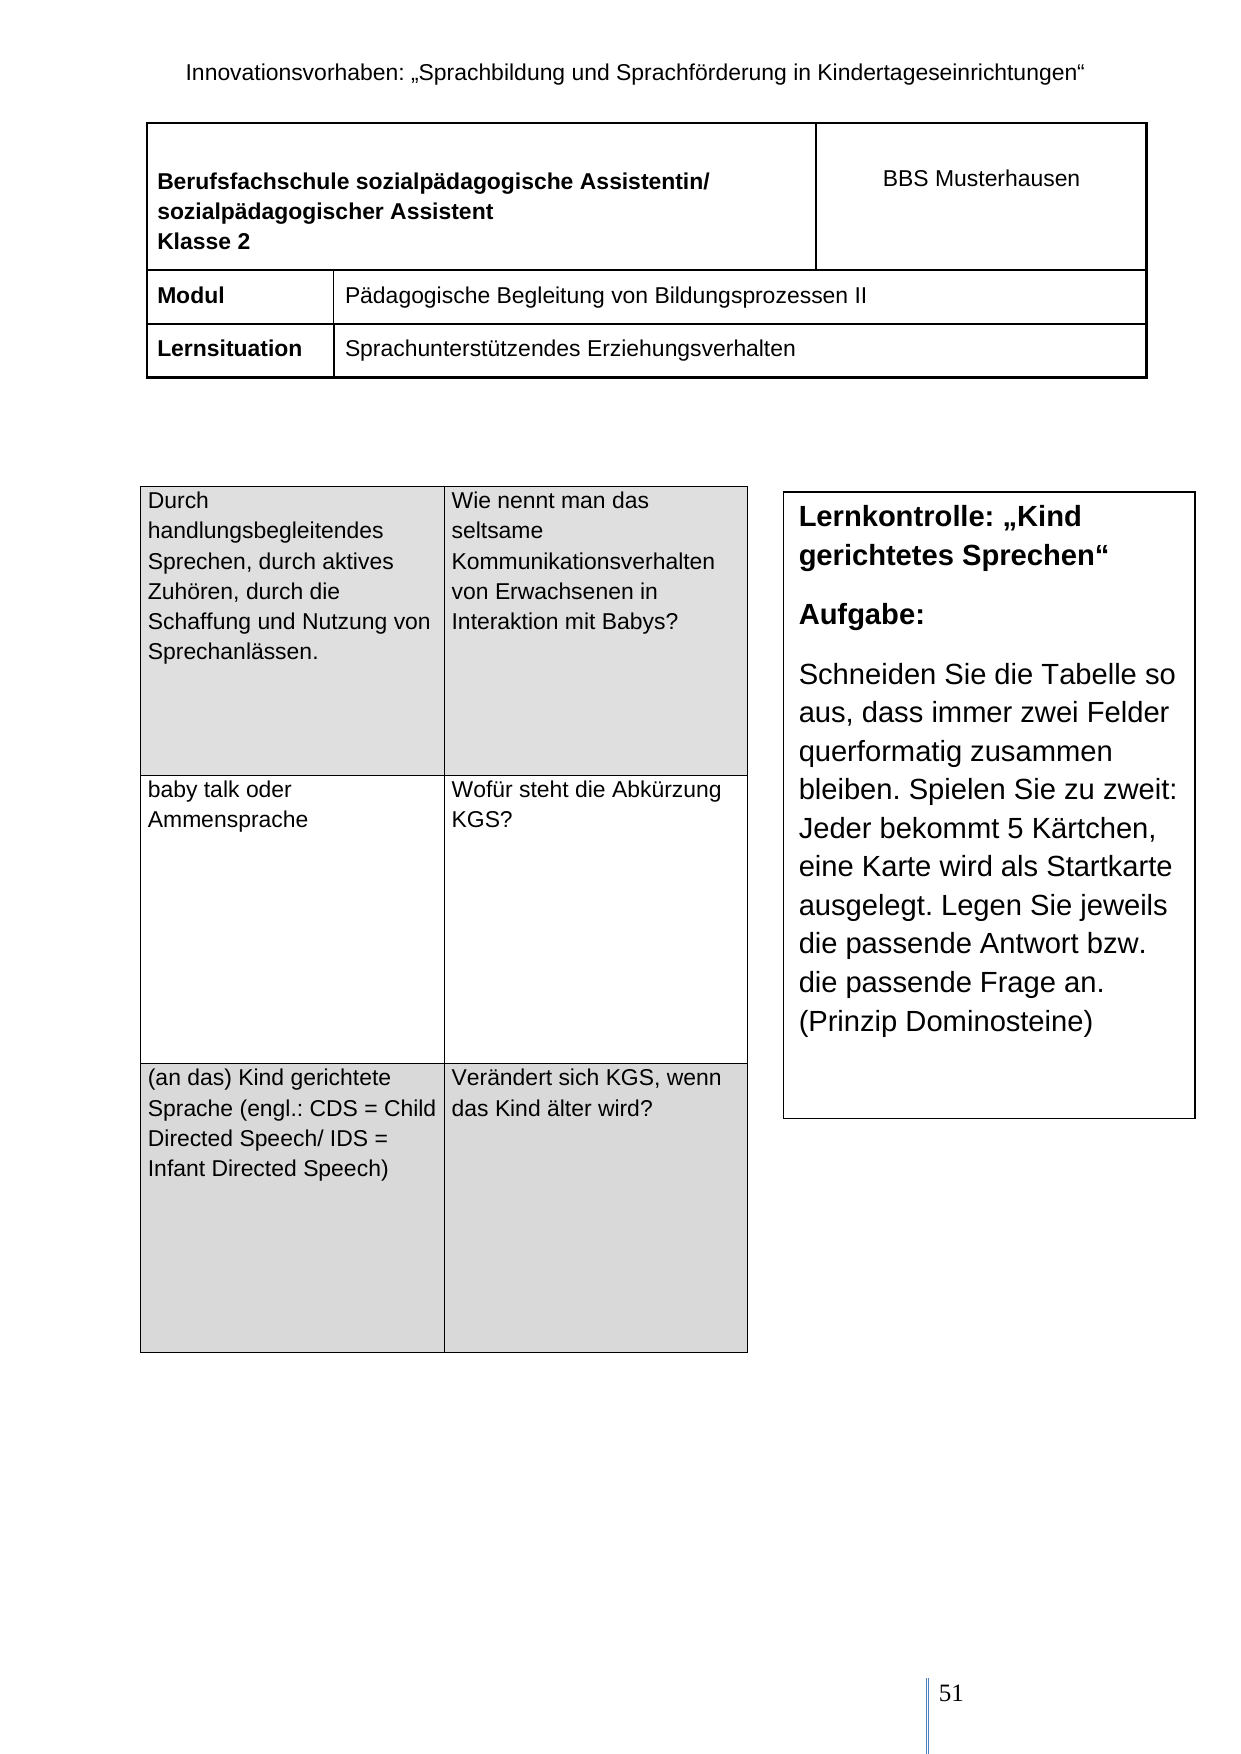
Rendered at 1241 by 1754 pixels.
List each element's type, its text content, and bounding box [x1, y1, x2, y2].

table_cell Modul [148, 271, 333, 323]
table_cell Wofür steht die Abkürzung KGS? [445, 776, 747, 1063]
table_cell Lernsituation [148, 325, 333, 376]
table_header Durch handlungsbegleitendes Sprechen, durch aktives Zuhören, durch die Schaffung und Nutzung von Sprechanlässen. [141, 487, 444, 775]
table_header Berufsfachschule sozialpädagogische Assistentin/ sozialpädagogischer Assistent Klasse 2 [148, 124, 815, 269]
table_cell Verändert sich KGS, wenn das Kind älter wird? [445, 1064, 747, 1352]
table_cell baby talk oder Ammensprache [141, 776, 444, 1063]
table_header Wie nennt man das seltsame Kommunikationsverhalten von Erwachsenen in Interaktion mit Babys? [445, 487, 747, 775]
table_cell Pädagogische Begleitung von Bildungsprozessen II [334, 271, 1145, 323]
table_cell Sprachunterstützendes Erziehungsverhalten [335, 325, 1145, 376]
table_header BBS Musterhausen [817, 124, 1145, 269]
table_cell (an das) Kind gerichtete Sprache (engl.: CDS = Child Directed Speech/ IDS = Infant Directed Speech) [141, 1064, 444, 1352]
